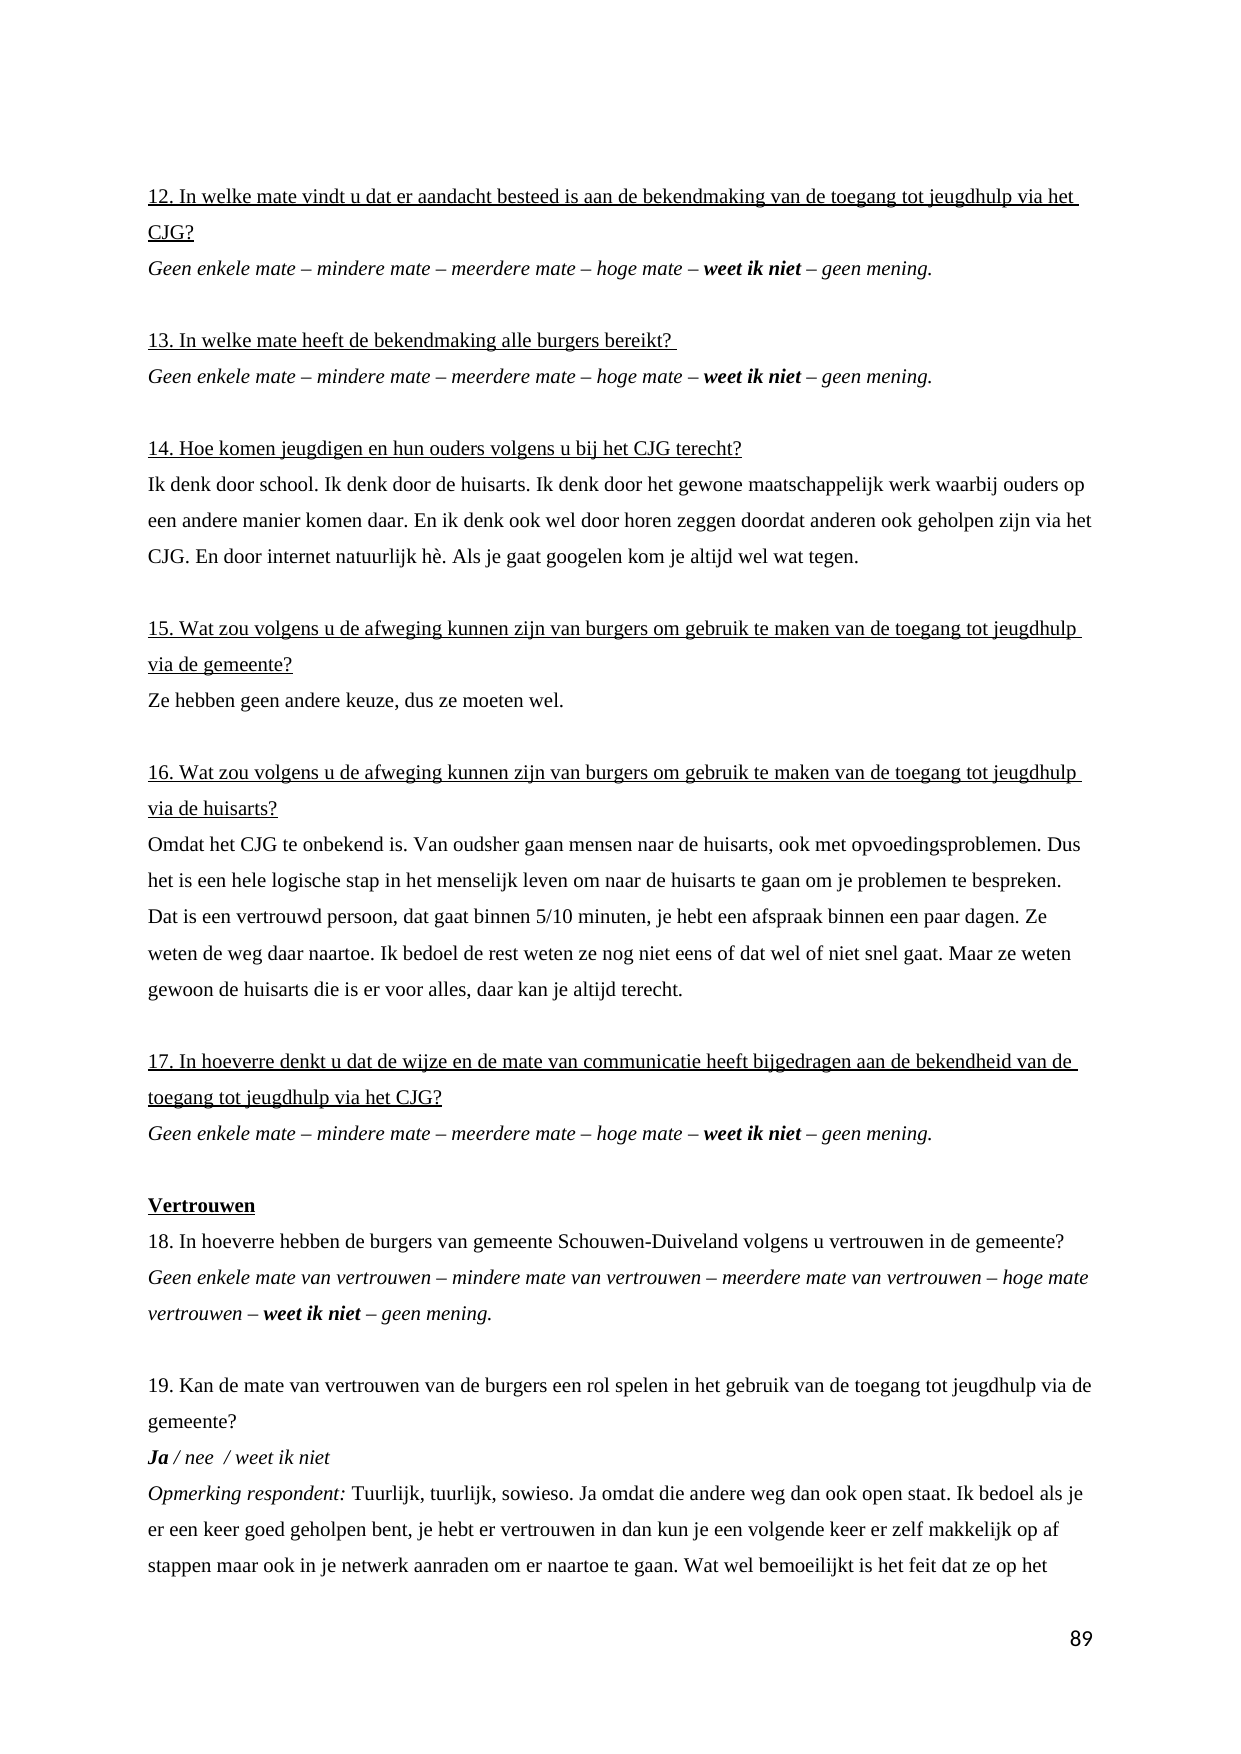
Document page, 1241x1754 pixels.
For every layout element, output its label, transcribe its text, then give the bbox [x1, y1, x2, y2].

text Geen enkele mate van vertrouwen – mindere mate van vertrouwen – meerdere mate van vertrouwen – hoge mate vertrouwen – weet ik niet – geen mening. [148, 1265, 1093, 1325]
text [148, 1481, 1093, 1577]
text Geen enkele mate – mindere mate – meerdere mate – hoge mate – weet ik niet – geen mening. [148, 364, 1093, 388]
text Geen enkele mate – mindere mate – meerdere mate – hoge mate – weet ik niet – geen mening. [148, 1121, 1093, 1145]
text Vertrouwen [148, 1193, 1093, 1217]
text Ja / nee / weet ik niet [148, 1445, 1093, 1469]
text 18. In hoeverre hebben de burgers van gemeente Schouwen-Duiveland volgens u vertrouwen in de gemeente? [148, 1229, 1093, 1253]
text 14. Hoe komen jeugdigen en hun ouders volgens u bij het CJG terecht? [148, 436, 1093, 460]
text Ze hebben geen andere keuze, dus ze moeten wel. [148, 688, 1093, 712]
text 15. Wat zou volgens u de afweging kunnen zijn van burgers om gebruik te maken van de toegang tot jeugdhulp via de gemeente? [148, 616, 1093, 676]
text Geen enkele mate – mindere mate – meerdere mate – hoge mate – weet ik niet – geen mening. [148, 256, 1093, 280]
text 16. Wat zou volgens u de afweging kunnen zijn van burgers om gebruik te maken van de toegang tot jeugdhulp via de huisarts? [148, 760, 1093, 820]
text 17. In hoeverre denkt u dat de wijze en de mate van communicatie heeft bijgedragen aan de bekendheid van de toegang tot jeugdhulp via het CJG? [148, 1049, 1093, 1109]
text Ik denk door school. Ik denk door de huisarts. Ik denk door het gewone maatschappelijk werk waarbij ouders op een andere manier komen daar. En ik denk ook wel door horen zeggen doordat anderen ook geholpen zijn via het CJG. En door internet natuurlijk hè. Als je gaat googelen kom je altijd wel wat tegen. [148, 472, 1093, 568]
text 19. Kan de mate van vertrouwen van de burgers een rol spelen in het gebruik van de toegang tot jeugdhulp via de gemeente? [148, 1373, 1093, 1433]
text 13. In welke mate heeft de bekendmaking alle burgers bereikt? [148, 328, 1093, 352]
text 12. In welke mate vindt u dat er aandacht besteed is aan de bekendmaking van de toegang tot jeugdhulp via het CJG? [148, 184, 1093, 244]
text Omdat het CJG te onbekend is. Van oudsher gaan mensen naar de huisarts, ook met opvoedingsproblemen. Dus het is een hele logische stap in het menselijk leven om naar de huisarts te gaan om je problemen te bespreken. Dat is een vertrouwd persoon, dat gaat binnen 5/10 minuten, je hebt een afspraak binnen een paar dagen. Ze weten de weg daar naartoe. Ik bedoel de rest weten ze nog niet eens of dat wel of niet snel gaat. Maar ze weten gewoon de huisarts die is er voor alles, daar kan je altijd terecht. [148, 832, 1093, 1001]
